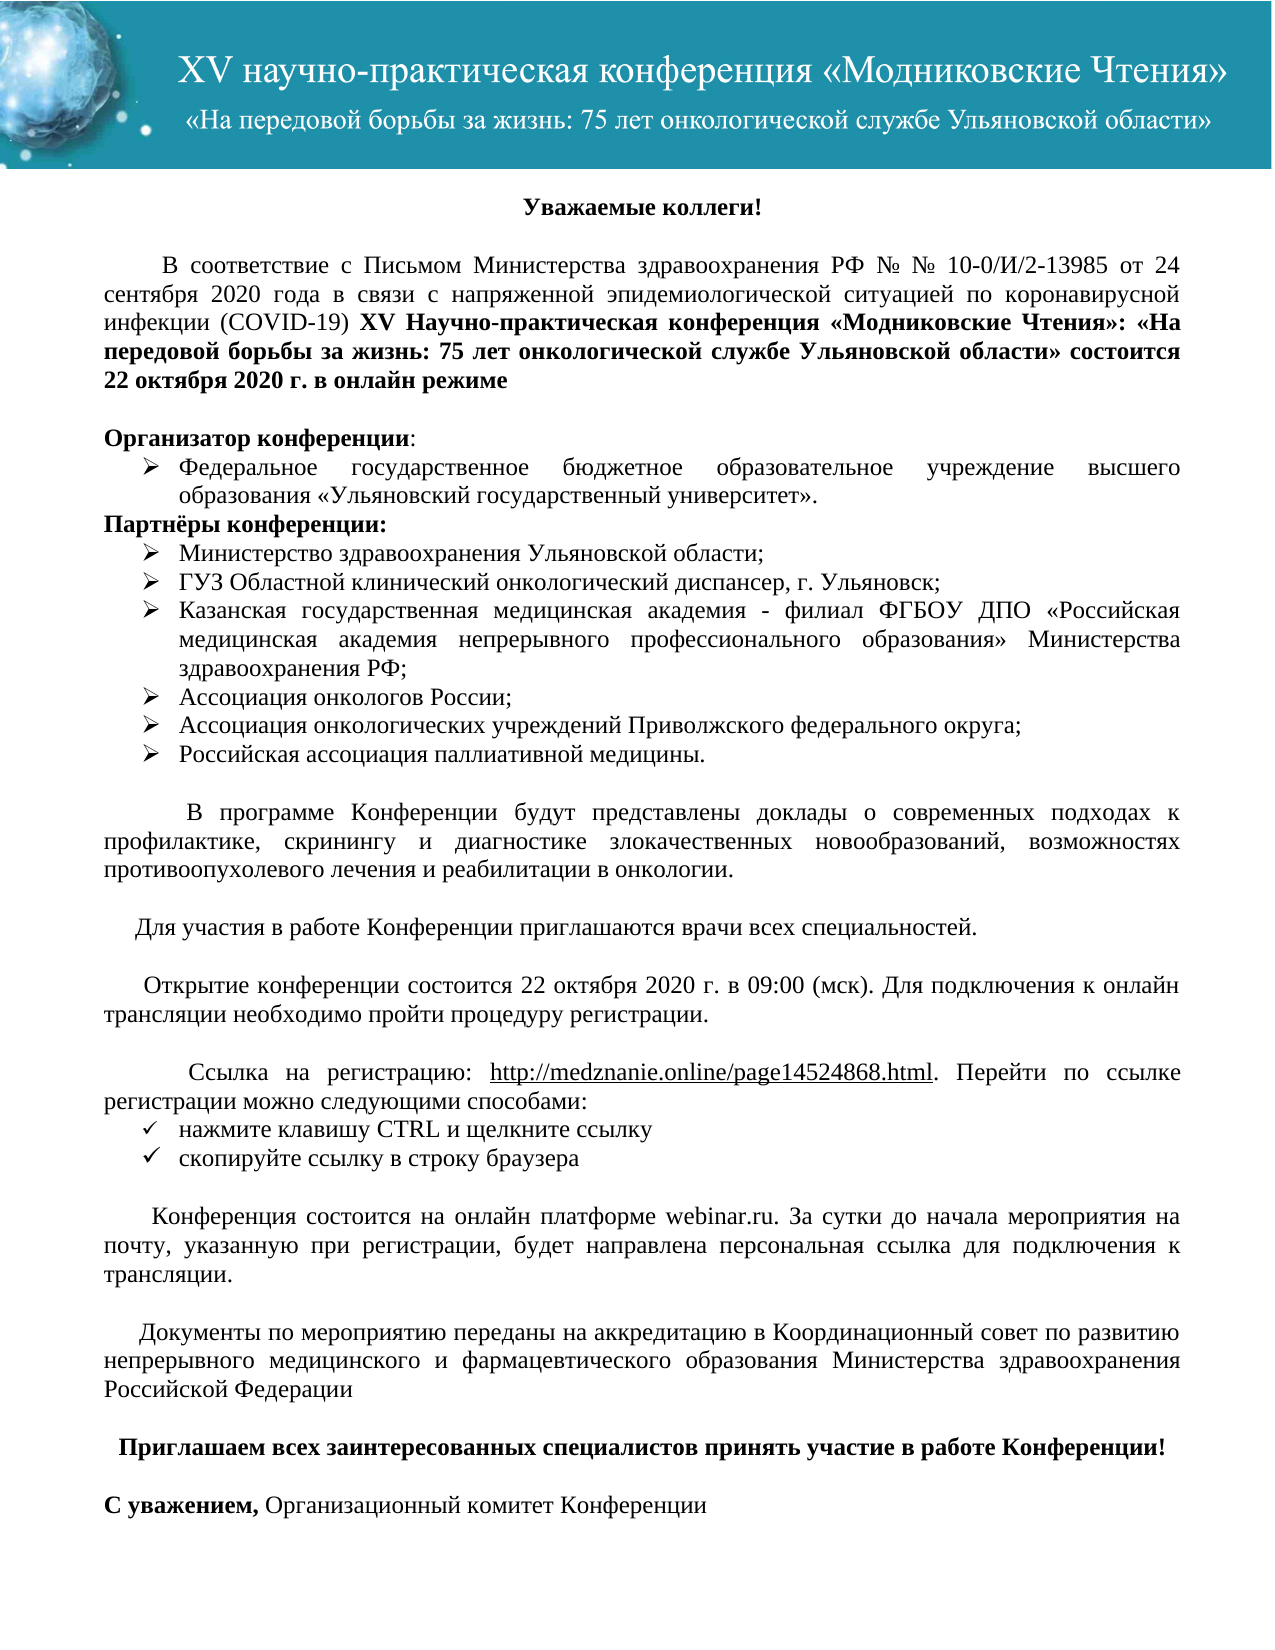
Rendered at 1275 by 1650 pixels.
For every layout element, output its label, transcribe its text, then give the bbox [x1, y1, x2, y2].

list Министерство здравоохранения Ульяновской области; [141, 538, 1181, 567]
text С уважением, Организационный комитет Конференции [103, 1490, 1181, 1519]
list ГУЗ Областной клинический онкологический диспансер, г. Ульяновск; [141, 567, 1181, 595]
text Ссылка на регистрацию: http://medznanie.online/page14524868.html. Перейти по ссылке регистрации можно следующими способами: [103, 1057, 1181, 1114]
text Партнёры конференции: [103, 509, 1181, 538]
text Уважаемые коллеги! [103, 192, 1181, 221]
picture [0, 1, 1272, 169]
list Федеральное государственное бюджетное образовательное учреждение высшего образования «Ульяновский государственный университет». [141, 452, 1181, 509]
text Организатор конференции: [103, 423, 1181, 452]
text Для участия в работе Конференции приглашаются врачи всех специальностей. [103, 912, 1181, 941]
list Ассоциация онкологов России; [141, 682, 1181, 710]
text Приглашаем всех заинтересованных специалистов принять участие в работе Конференции! [103, 1432, 1181, 1461]
list нажмите клавишу CTRL и щелкните ссылку [141, 1114, 1181, 1143]
text В соответствие с Письмом Министерства здравоохранения РФ № № 10-0/И/2-13985 от 24 сентября 2020 года в связи с напряженной эпидемиологической ситуацией по коронавирусной инфекции (COVID-19) XV Научно-практическая конференция «Модниковские Чтения»: «На передовой борьбы за жизнь: 75 лет онкологической службе Ульяновской области» состоится 22 октября 2020 г. в онлайн режиме [103, 250, 1181, 394]
list Казанская государственная медицинская академия - филиал ФГБОУ ДПО «Российская медицинская академия непрерывного профессионального образования» Министерства здравоохранения РФ; [141, 595, 1181, 682]
list Ассоциация онкологических учреждений Приволжского федерального округа; [141, 710, 1181, 739]
list скопируйте ссылку в строку браузера [141, 1143, 1181, 1172]
text В программе Конференции будут представлены доклады о современных подходах к профилактике, скринингу и диагностике злокачественных новообразований, возможностях противоопухолевого лечения и реабилитации в онкологии. [103, 797, 1181, 883]
list Российская ассоциация паллиативной медицины. [141, 739, 1181, 768]
text Открытие конференции состоится 22 октября 2020 г. в 09:00 (мск). Для подключения к онлайн трансляции необходимо пройти процедуру регистрации. [103, 970, 1181, 1028]
text Конференция состоится на онлайн платформе webinar.ru. За сутки до начала мероприятия на почту, указанную при регистрации, будет направлена персональная ссылка для подключения к трансляции. [103, 1201, 1181, 1287]
text Документы по мероприятию переданы на аккредитацию в Координационный совет по развитию непрерывного медицинского и фармацевтического образования Министерства здравоохранения Российской Федерации [103, 1317, 1181, 1403]
